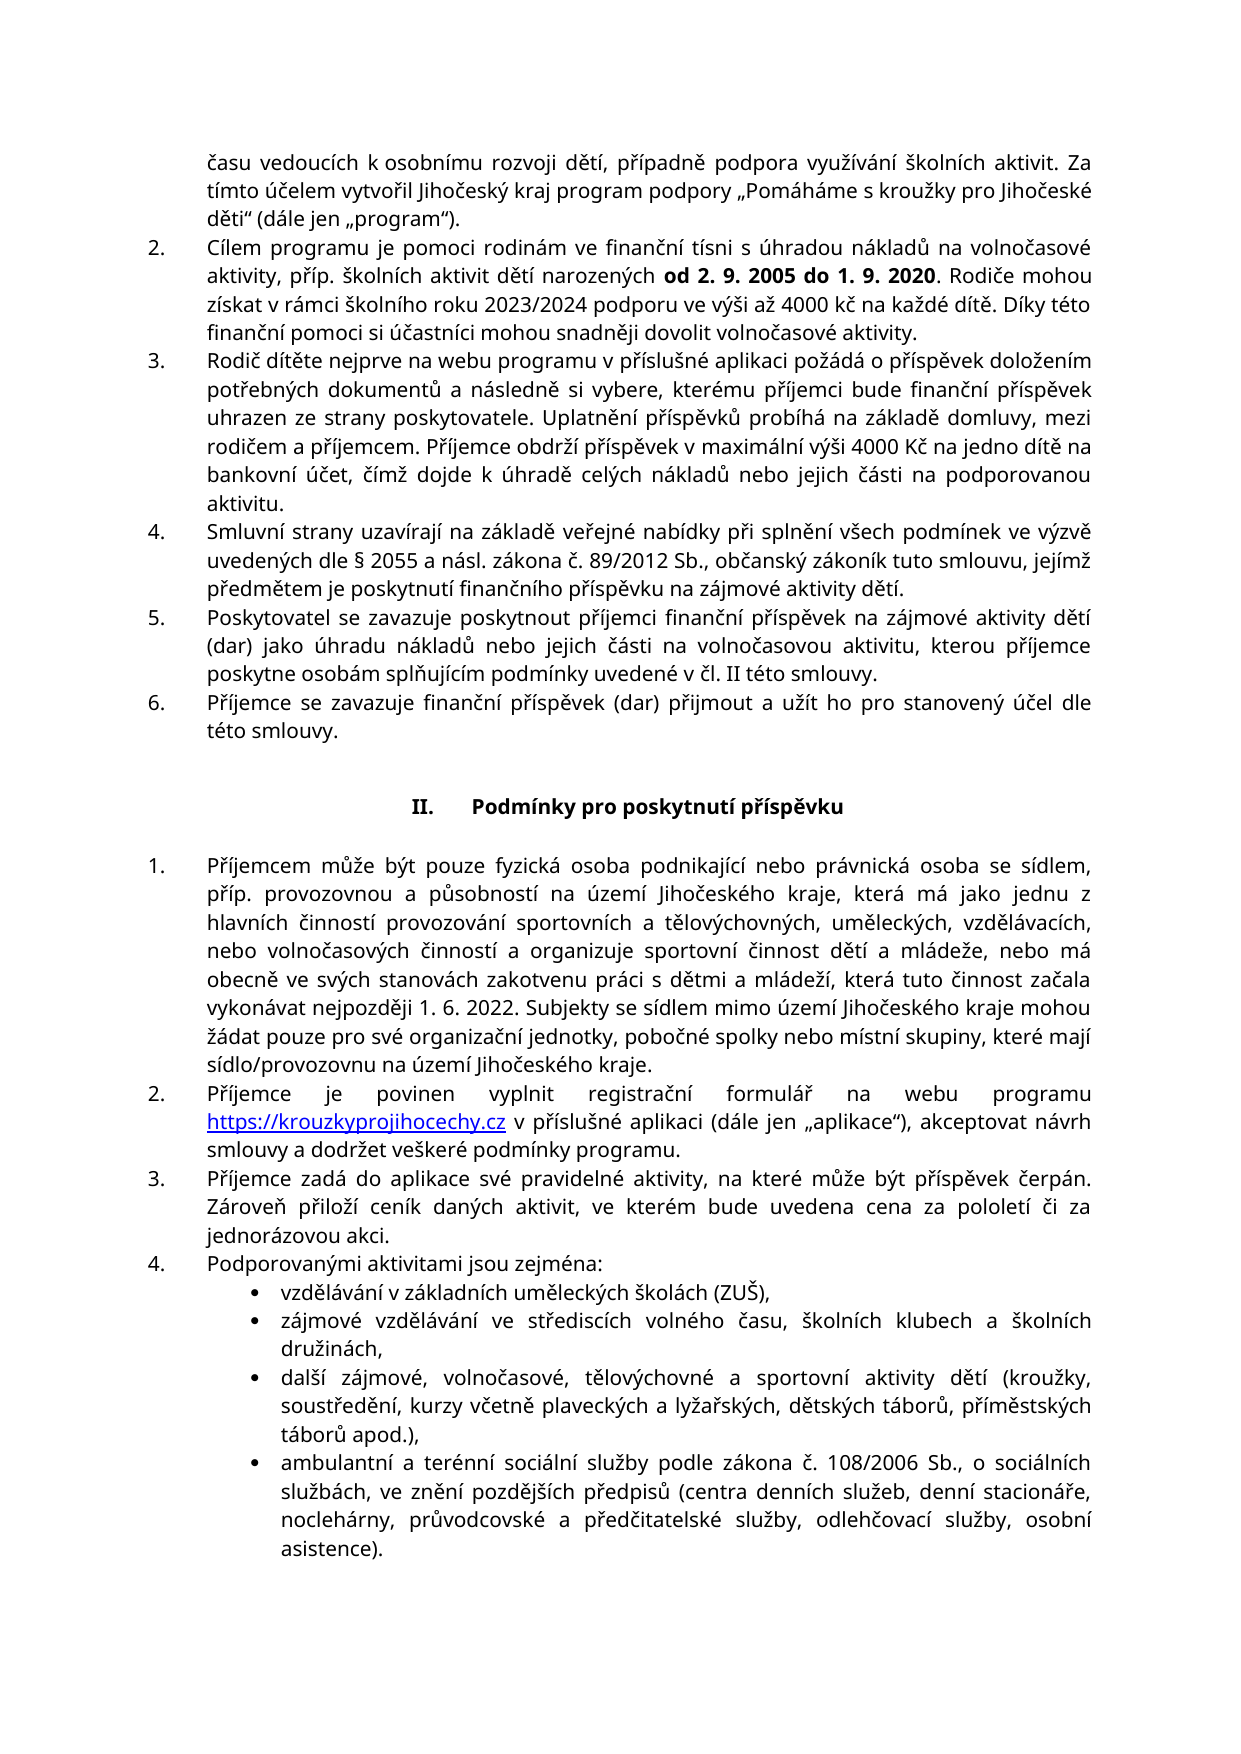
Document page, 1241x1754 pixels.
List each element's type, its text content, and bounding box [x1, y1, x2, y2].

list Podmínky pro poskytnutí příspěvku [185, 792, 1093, 821]
list ambulantní a terénní sociální služby podle zákona č. 108/2006 Sb., o sociálních službách, ve znění pozdějších předpisů (centra denních služeb, denní stacionáře, noclehárny, průvodcovské a předčitatelské služby, odlehčovací služby, osobní asistence). [251, 1448, 1093, 1562]
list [148, 148, 1093, 233]
list zájmové vzdělávání ve střediscích volného času, školních klubech a školních družinách, [251, 1306, 1093, 1363]
list Příjemce se zavazuje finanční příspěvek (dar) přijmout a užít ho pro stanovený účel dle této smlouvy. [148, 688, 1093, 745]
list další zájmové, volnočasové, tělovýchovné a sportovní aktivity dětí (kroužky, soustředění, kurzy včetně plaveckých a lyžařských, dětských táborů, příměstských táborů apod.), [251, 1363, 1093, 1448]
list Příjemcem může být pouze fyzická osoba podnikající nebo právnická osoba se sídlem, příp. provozovnou a působností na území Jihočeského kraje, která má jako jednu z hlavních činností provozování sportovních a tělovýchovných, uměleckých, vzdělávacích, nebo volnočasových činností a organizuje sportovní činnost dětí a mládeže, nebo má obecně ve svých stanovách zakotvenu práci s dětmi a mládeží, která tuto činnost začala vykonávat nejpozději 1. 6. 2022. Subjekty se sídlem mimo území Jihočeského kraje mohou žádat pouze pro své organizační jednotky, pobočné spolky nebo místní skupiny, které mají sídlo/provozovnu na území Jihočeského kraje. [148, 851, 1093, 1079]
list Cílem programu je pomoci rodinám ve finanční tísni s úhradou nákladů na volnočasové aktivity, příp. školních aktivit dětí narozených od 2. 9. 2005 do 1. 9. 2020. Rodiče mohou získat v rámci školního roku 2023/2024 podporu ve výši až 4000 kč na každé dítě. Díky této finanční pomoci si účastníci mohou snadněji dovolit volnočasové aktivity. [148, 233, 1093, 347]
list Smluvní strany uzavírají na základě veřejné nabídky při splnění všech podmínek ve výzvě uvedených dle § 2055 a násl. zákona č. 89/2012 Sb., občanský zákoník tuto smlouvu, jejímž předmětem je poskytnutí finančního příspěvku na zájmové aktivity dětí. [148, 517, 1093, 603]
list Podporovanými aktivitami jsou zejména: [148, 1249, 1093, 1278]
list vzdělávání v základních uměleckých školách (ZUŠ), [251, 1278, 1093, 1306]
list Rodič dítěte nejprve na webu programu v příslušné aplikaci požádá o příspěvek doložením potřebných dokumentů a následně si vybere, kterému příjemci bude finanční příspěvek uhrazen ze strany poskytovatele. Uplatnění příspěvků probíhá na základě domluvy, mezi rodičem a příjemcem. Příjemce obdrží příspěvek v maximální výši 4000 Kč na jedno dítě na bankovní účet, čímž dojde k úhradě celých nákladů nebo jejich části na podporovanou aktivitu. [148, 347, 1093, 517]
list Příjemce je povinen vyplnit registrační formulář na webu programu https://krouzkyprojihocechy.cz v příslušné aplikaci (dále jen „aplikace“), akceptovat návrh smlouvy a dodržet veškeré podmínky programu. [148, 1079, 1093, 1164]
list Příjemce zadá do aplikace své pravidelné aktivity, na které může být příspěvek čerpán. Zároveň přiloží ceník daných aktivit, ve kterém bude uvedena cena za pololetí či za jednorázovou akci. [148, 1164, 1093, 1249]
list Poskytovatel se zavazuje poskytnout příjemci finanční příspěvek na zájmové aktivity dětí (dar) jako úhradu nákladů nebo jejich části na volnočasovou aktivitu, kterou příjemce poskytne osobám splňujícím podmínky uvedené v čl. II této smlouvy. [148, 603, 1093, 688]
